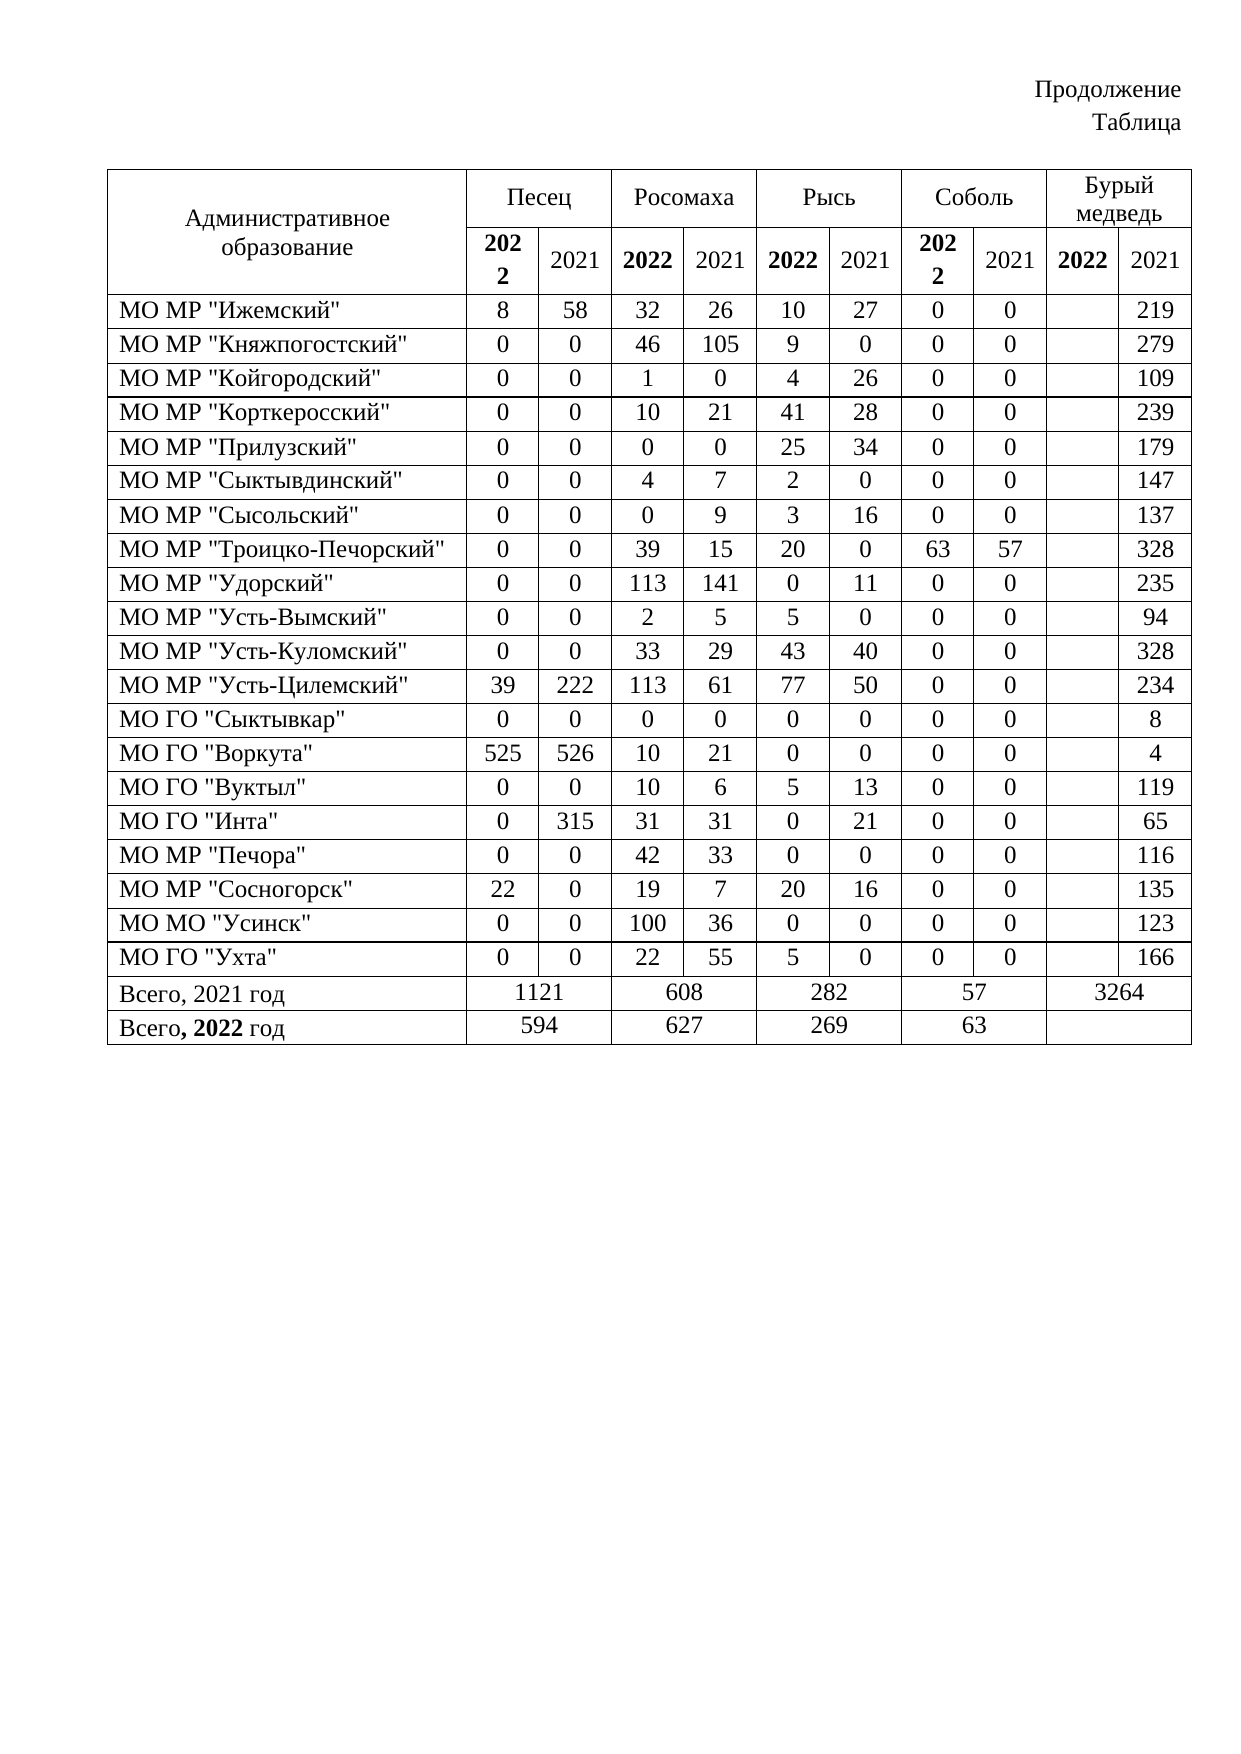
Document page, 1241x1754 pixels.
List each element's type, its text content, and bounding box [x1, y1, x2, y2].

table_cell 13 [830, 772, 901, 805]
table_cell 0 [902, 704, 973, 737]
table_cell 141 [684, 568, 756, 601]
table_cell [1047, 840, 1118, 873]
table_cell МО МР "Усть-Куломский" [108, 636, 466, 669]
table_cell 0 [830, 704, 901, 737]
table_cell 2021 [684, 228, 756, 294]
table_cell 315 [539, 806, 611, 839]
table_cell 526 [539, 738, 611, 771]
table_cell 0 [830, 466, 901, 499]
table_cell 0 [902, 295, 973, 328]
table_cell 0 [974, 329, 1046, 362]
table_cell 57 [974, 534, 1046, 567]
table_cell 0 [974, 840, 1046, 873]
table_cell [1047, 909, 1118, 941]
table_cell 5 [757, 943, 829, 976]
table_cell [1047, 364, 1118, 396]
table_cell 2022 [467, 228, 538, 294]
table_cell 0 [539, 432, 611, 464]
table_cell 10 [757, 295, 829, 328]
table_cell [1047, 636, 1118, 669]
table_cell 0 [974, 806, 1046, 839]
table_cell 7 [684, 466, 756, 499]
table_cell 0 [684, 432, 756, 464]
table_cell 109 [1119, 364, 1191, 396]
table_cell 0 [902, 943, 973, 976]
table_cell [1047, 1011, 1191, 1044]
table_cell 269 [757, 1011, 901, 1044]
table_cell 0 [830, 329, 901, 362]
table_cell 0 [612, 432, 683, 464]
table_cell 34 [830, 432, 901, 464]
table_cell 0 [467, 364, 538, 396]
table_cell 0 [467, 704, 538, 737]
table_cell 179 [1119, 432, 1191, 464]
table_cell 0 [612, 500, 683, 533]
table_cell Всего, 2021 год [108, 977, 466, 1009]
table_cell 50 [830, 670, 901, 703]
table_cell 2022 [757, 228, 829, 294]
table_cell 0 [467, 602, 538, 635]
table_cell [1047, 568, 1118, 601]
table_cell 43 [757, 636, 829, 669]
table_cell 0 [539, 568, 611, 601]
table_cell 21 [684, 738, 756, 771]
table_cell 594 [467, 1011, 611, 1044]
table_cell 40 [830, 636, 901, 669]
table_cell 0 [902, 398, 973, 431]
table_cell МО МР "Усть-Цилемский" [108, 670, 466, 703]
table_cell 25 [757, 432, 829, 464]
table_cell 0 [974, 466, 1046, 499]
table_cell 33 [684, 840, 756, 873]
table_cell МО МР "Троицко-Печорский" [108, 534, 466, 567]
table_cell [1047, 670, 1118, 703]
table_cell 0 [539, 874, 611, 907]
table_cell 105 [684, 329, 756, 362]
table_cell 15 [684, 534, 756, 567]
table_cell 0 [467, 943, 538, 976]
table_cell 0 [974, 295, 1046, 328]
table_cell МО МР "Печора" [108, 840, 466, 873]
table_cell 147 [1119, 466, 1191, 499]
table_cell 0 [830, 534, 901, 567]
table_cell 123 [1119, 909, 1191, 941]
table_cell [1047, 398, 1118, 431]
table_cell 119 [1119, 772, 1191, 805]
table_cell 0 [467, 772, 538, 805]
table_header Соболь [902, 170, 1046, 227]
table_cell 222 [539, 670, 611, 703]
table_cell 627 [612, 1011, 756, 1044]
table_cell 0 [902, 602, 973, 635]
table_cell 0 [974, 602, 1046, 635]
table_cell 32 [612, 295, 683, 328]
table_cell 0 [539, 534, 611, 567]
table_cell [1047, 806, 1118, 839]
table_header Рысь [757, 170, 901, 227]
table_cell 0 [902, 909, 973, 941]
table_cell 0 [467, 636, 538, 669]
table_cell МО МР "Сыктывдинский" [108, 466, 466, 499]
table_cell 0 [830, 909, 901, 941]
table_cell 0 [974, 636, 1046, 669]
table_cell 39 [467, 670, 538, 703]
table_cell 135 [1119, 874, 1191, 907]
table_cell 1 [612, 364, 683, 396]
table_cell [1047, 704, 1118, 737]
table_cell 0 [830, 943, 901, 976]
table_cell 0 [974, 943, 1046, 976]
table_cell 0 [757, 704, 829, 737]
table_cell 100 [612, 909, 683, 941]
table_cell 0 [974, 772, 1046, 805]
table_cell 22 [612, 943, 683, 976]
table_cell 55 [684, 943, 756, 976]
table_cell 63 [902, 534, 973, 567]
table_cell 137 [1119, 500, 1191, 533]
table_cell 61 [684, 670, 756, 703]
table_cell 2022 [1047, 228, 1118, 294]
table_cell 28 [830, 398, 901, 431]
table_cell 26 [830, 364, 901, 396]
table_cell 4 [612, 466, 683, 499]
table_cell 0 [902, 432, 973, 464]
table_cell 282 [757, 977, 901, 1009]
table_cell 0 [902, 840, 973, 873]
table_cell 9 [757, 329, 829, 362]
table_cell Всего, 2022 год [108, 1011, 466, 1044]
table_cell 0 [830, 840, 901, 873]
table_cell 11 [830, 568, 901, 601]
table_cell 4 [1119, 738, 1191, 771]
table_cell 21 [684, 398, 756, 431]
table_cell 0 [902, 364, 973, 396]
table_cell 16 [830, 874, 901, 907]
table_cell 0 [902, 329, 973, 362]
table_cell 235 [1119, 568, 1191, 601]
table_cell 166 [1119, 943, 1191, 976]
table_cell 0 [902, 806, 973, 839]
table_cell 2021 [1119, 228, 1191, 294]
table_cell 65 [1119, 806, 1191, 839]
table_cell [1047, 432, 1118, 464]
table_cell 42 [612, 840, 683, 873]
table_cell 29 [684, 636, 756, 669]
table_cell 0 [974, 500, 1046, 533]
table_cell 5 [684, 602, 756, 635]
table_cell 0 [902, 670, 973, 703]
table_cell 0 [974, 704, 1046, 737]
table_cell 0 [684, 704, 756, 737]
table_cell 2022 [612, 228, 683, 294]
table_cell МО МР "Корткеросский" [108, 398, 466, 431]
table_cell МО МО "Усинск" [108, 909, 466, 941]
table_cell 10 [612, 738, 683, 771]
table_cell 0 [539, 364, 611, 396]
table_cell [1047, 500, 1118, 533]
table_cell 36 [684, 909, 756, 941]
table_cell 8 [467, 295, 538, 328]
table_cell 0 [902, 772, 973, 805]
table_cell 41 [757, 398, 829, 431]
table_cell 0 [974, 874, 1046, 907]
table_cell 7 [684, 874, 756, 907]
table_cell 0 [612, 704, 683, 737]
table_cell [1047, 943, 1118, 976]
table_cell 0 [467, 568, 538, 601]
table_cell МО МР "Удорский" [108, 568, 466, 601]
table_cell 0 [467, 432, 538, 464]
table_cell 63 [902, 1011, 1046, 1044]
table_cell 0 [467, 466, 538, 499]
table_cell 33 [612, 636, 683, 669]
table_cell МО МР "Сосногорск" [108, 874, 466, 907]
table_cell 0 [757, 909, 829, 941]
table_cell 0 [467, 909, 538, 941]
table_header Росомаха [612, 170, 756, 227]
table_cell 0 [467, 806, 538, 839]
table_cell 20 [757, 534, 829, 567]
table_cell [1047, 534, 1118, 567]
table_cell 5 [757, 602, 829, 635]
table_cell 10 [612, 398, 683, 431]
table_cell 116 [1119, 840, 1191, 873]
table_cell 113 [612, 568, 683, 601]
table_cell 20 [757, 874, 829, 907]
table_cell [1047, 295, 1118, 328]
table_cell МО МР "Усть-Вымский" [108, 602, 466, 635]
table_cell 58 [539, 295, 611, 328]
table_cell 1121 [467, 977, 611, 1009]
table_cell [1047, 772, 1118, 805]
table_cell [1047, 602, 1118, 635]
table_cell 279 [1119, 329, 1191, 362]
table_cell 0 [539, 772, 611, 805]
table_cell 239 [1119, 398, 1191, 431]
table_header Бурый медведь [1047, 170, 1191, 227]
table_cell 0 [902, 568, 973, 601]
table_cell 9 [684, 500, 756, 533]
table_cell 0 [757, 738, 829, 771]
table_cell МО ГО "Инта" [108, 806, 466, 839]
table_cell [1047, 329, 1118, 362]
table_cell 0 [467, 398, 538, 431]
table_cell 0 [539, 909, 611, 941]
table_header Административное образование [108, 170, 466, 294]
table_cell 0 [539, 840, 611, 873]
table_cell 31 [612, 806, 683, 839]
table_cell 0 [757, 806, 829, 839]
table_cell 328 [1119, 636, 1191, 669]
table_cell 0 [974, 364, 1046, 396]
table_cell 3 [757, 500, 829, 533]
table_cell 328 [1119, 534, 1191, 567]
table_cell 39 [612, 534, 683, 567]
table_cell 0 [467, 840, 538, 873]
table_cell 2021 [974, 228, 1046, 294]
table_cell 0 [539, 943, 611, 976]
table_cell 0 [902, 738, 973, 771]
table_cell 0 [684, 364, 756, 396]
table_cell 22 [467, 874, 538, 907]
table_cell 21 [830, 806, 901, 839]
table_cell 5 [757, 772, 829, 805]
table_cell 16 [830, 500, 901, 533]
table_cell МО МР "Сысольский" [108, 500, 466, 533]
table_cell 0 [902, 500, 973, 533]
table_cell 0 [757, 568, 829, 601]
table_cell 27 [830, 295, 901, 328]
table_cell 3264 [1047, 977, 1191, 1009]
table_cell [1047, 738, 1118, 771]
table_cell 113 [612, 670, 683, 703]
table_cell 0 [974, 670, 1046, 703]
table_cell 219 [1119, 295, 1191, 328]
table_cell 0 [902, 874, 973, 907]
table_cell МО ГО "Воркута" [108, 738, 466, 771]
table_cell МО МР "Ижемский" [108, 295, 466, 328]
table_cell 0 [539, 602, 611, 635]
table_cell 0 [539, 329, 611, 362]
table_cell 0 [539, 500, 611, 533]
table_cell 31 [684, 806, 756, 839]
table_cell 6 [684, 772, 756, 805]
text Таблица [118, 107, 1181, 136]
table_cell 0 [467, 329, 538, 362]
table_cell 0 [902, 636, 973, 669]
table_cell 0 [830, 602, 901, 635]
table_cell 608 [612, 977, 756, 1009]
table_cell 0 [539, 636, 611, 669]
table_cell 8 [1119, 704, 1191, 737]
table_cell [1047, 466, 1118, 499]
text Продолжение [118, 74, 1181, 103]
table_cell 26 [684, 295, 756, 328]
table_cell МО ГО "Ухта" [108, 943, 466, 976]
table_cell 0 [539, 704, 611, 737]
table_cell 77 [757, 670, 829, 703]
table_cell 0 [974, 909, 1046, 941]
table_cell 94 [1119, 602, 1191, 635]
table_cell 0 [467, 534, 538, 567]
table_cell 0 [902, 466, 973, 499]
table_cell 19 [612, 874, 683, 907]
table_cell 0 [974, 568, 1046, 601]
table_cell 0 [467, 500, 538, 533]
table_cell 2 [612, 602, 683, 635]
table_cell 0 [974, 432, 1046, 464]
table_cell [1047, 874, 1118, 907]
table_cell 0 [974, 398, 1046, 431]
table_cell 2021 [830, 228, 901, 294]
table_cell МО МР "Койгородский" [108, 364, 466, 396]
table_cell 46 [612, 329, 683, 362]
table_cell 0 [974, 738, 1046, 771]
table_cell МО ГО "Вуктыл" [108, 772, 466, 805]
table_cell 57 [902, 977, 1046, 1009]
table_cell 4 [757, 364, 829, 396]
table_cell 2021 [539, 228, 611, 294]
table_cell 0 [539, 466, 611, 499]
table_cell МО МР "Прилузский" [108, 432, 466, 464]
table_cell МО МР "Княжпогостский" [108, 329, 466, 362]
table_cell 0 [757, 840, 829, 873]
table_cell МО ГО "Сыктывкар" [108, 704, 466, 737]
table_cell 234 [1119, 670, 1191, 703]
table_cell 0 [539, 398, 611, 431]
table_cell 2022 [902, 228, 973, 294]
table_cell 525 [467, 738, 538, 771]
table_cell 0 [830, 738, 901, 771]
table_header Песец [467, 170, 611, 227]
table_cell 10 [612, 772, 683, 805]
table_cell 2 [757, 466, 829, 499]
